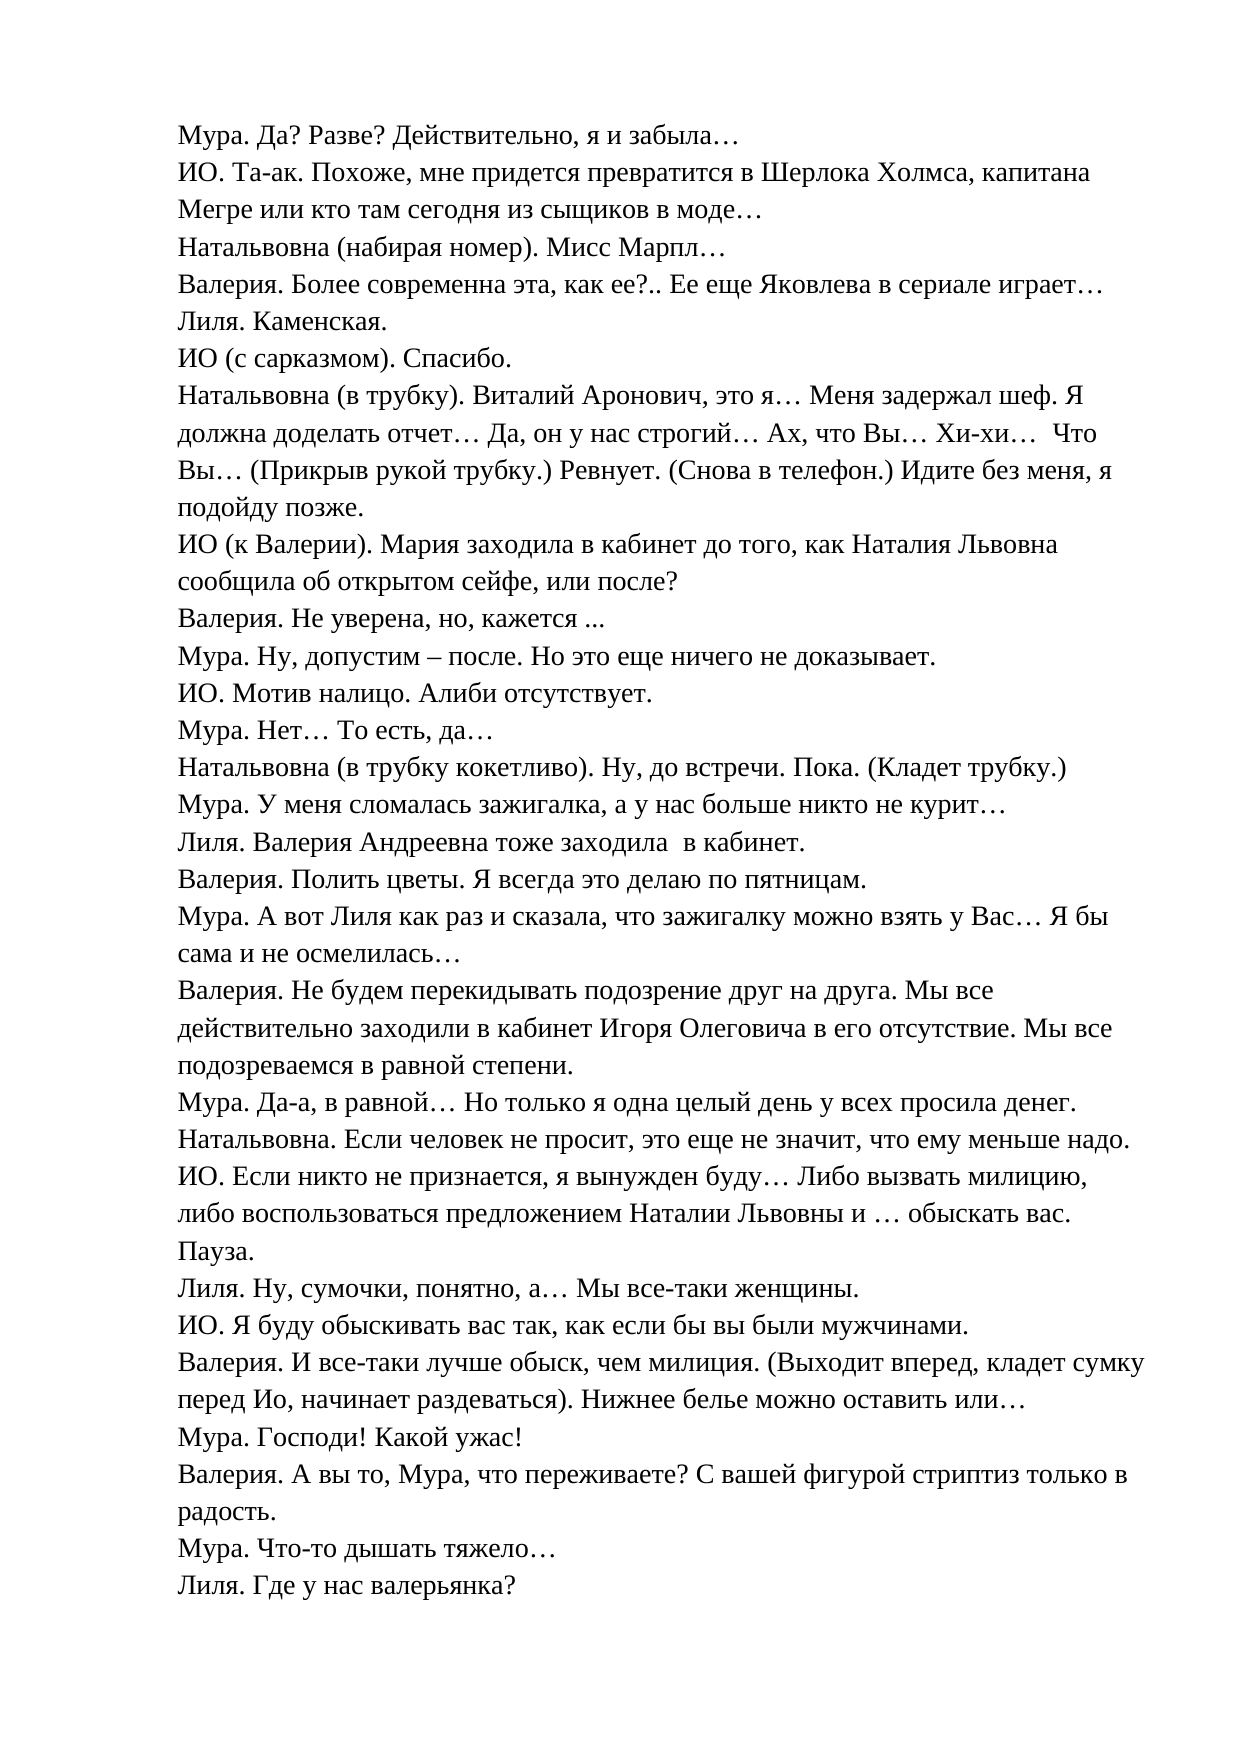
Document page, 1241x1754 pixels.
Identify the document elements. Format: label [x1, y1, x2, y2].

text [177, 118, 1152, 1601]
